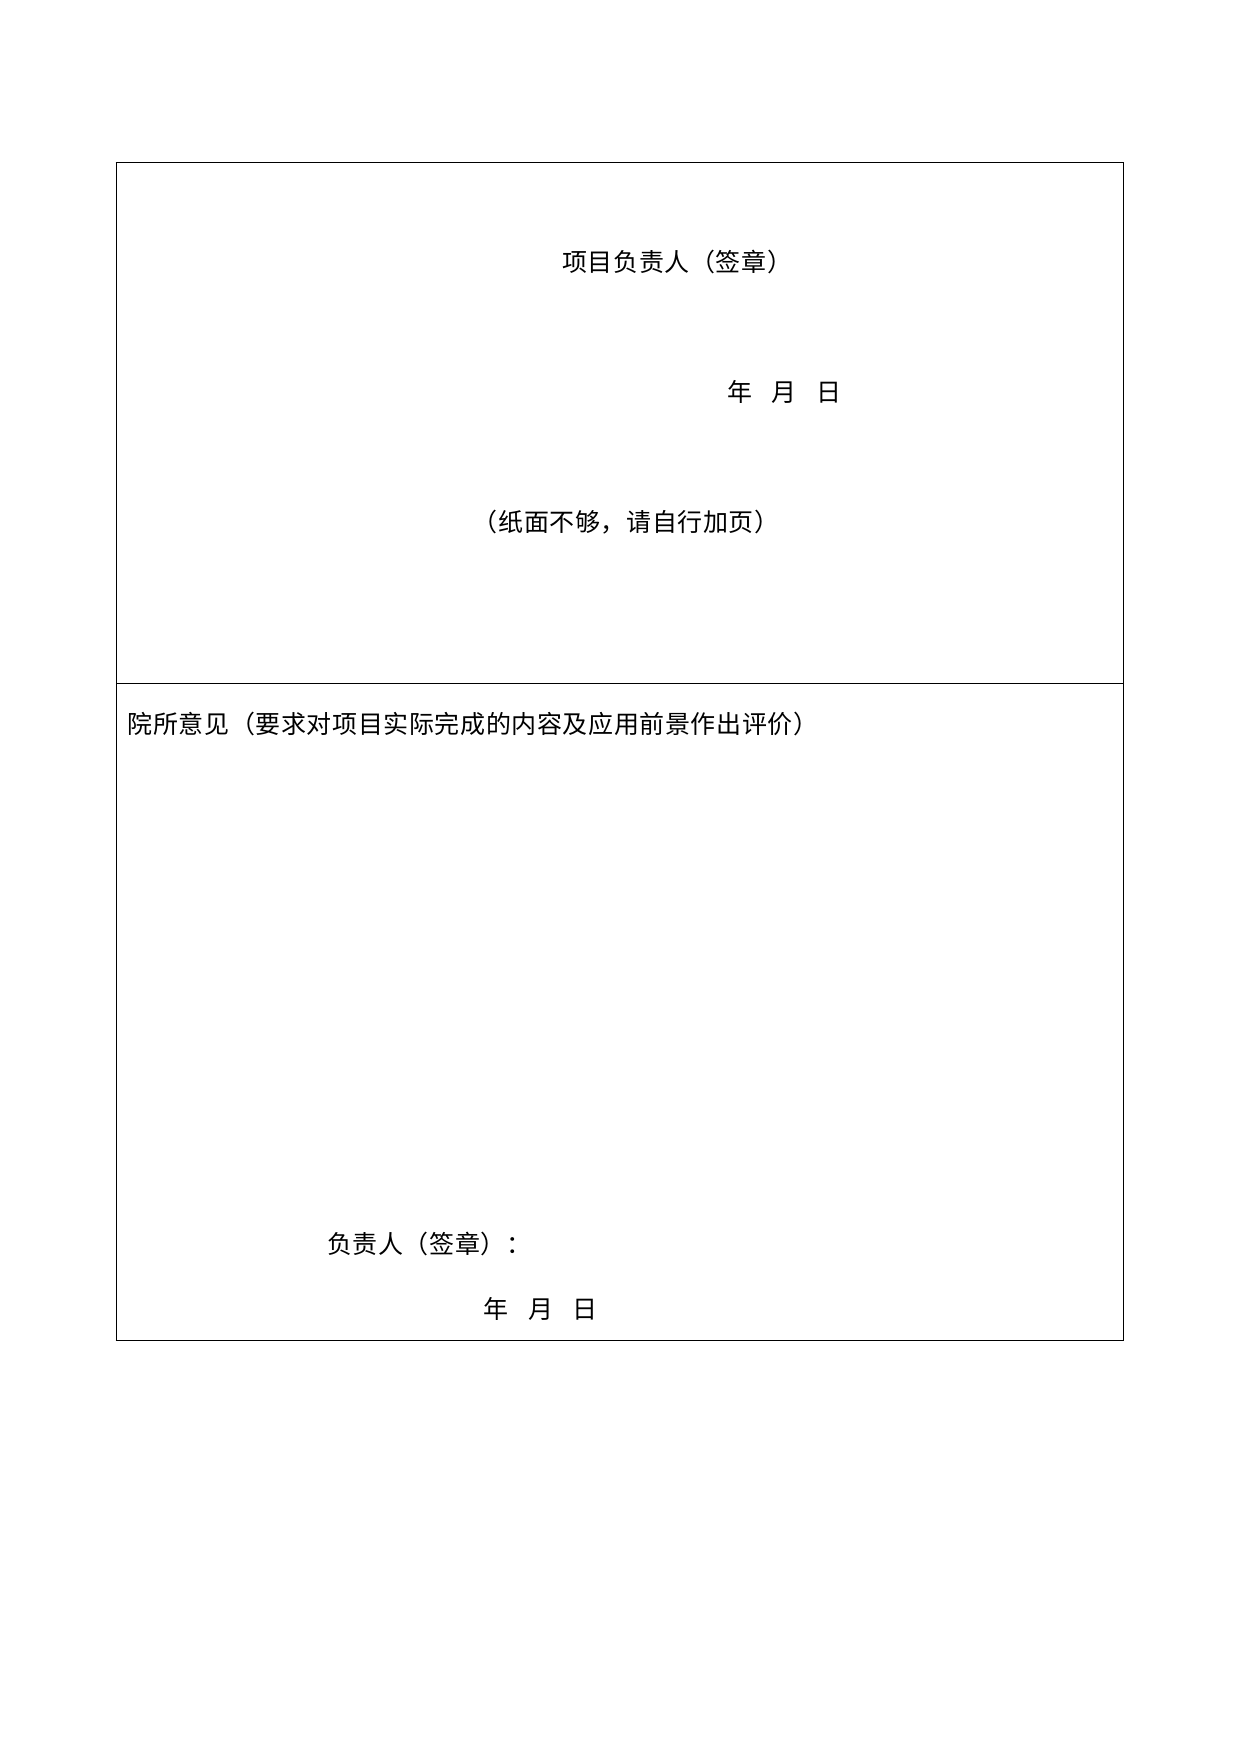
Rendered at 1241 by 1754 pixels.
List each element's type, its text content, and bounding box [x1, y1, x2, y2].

table_cell 院所意见（要求对项目实际完成的内容及应用前景作出评价） 负责人（签章）： 年 月 日 [117, 684, 1123, 1340]
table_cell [117, 163, 1123, 683]
